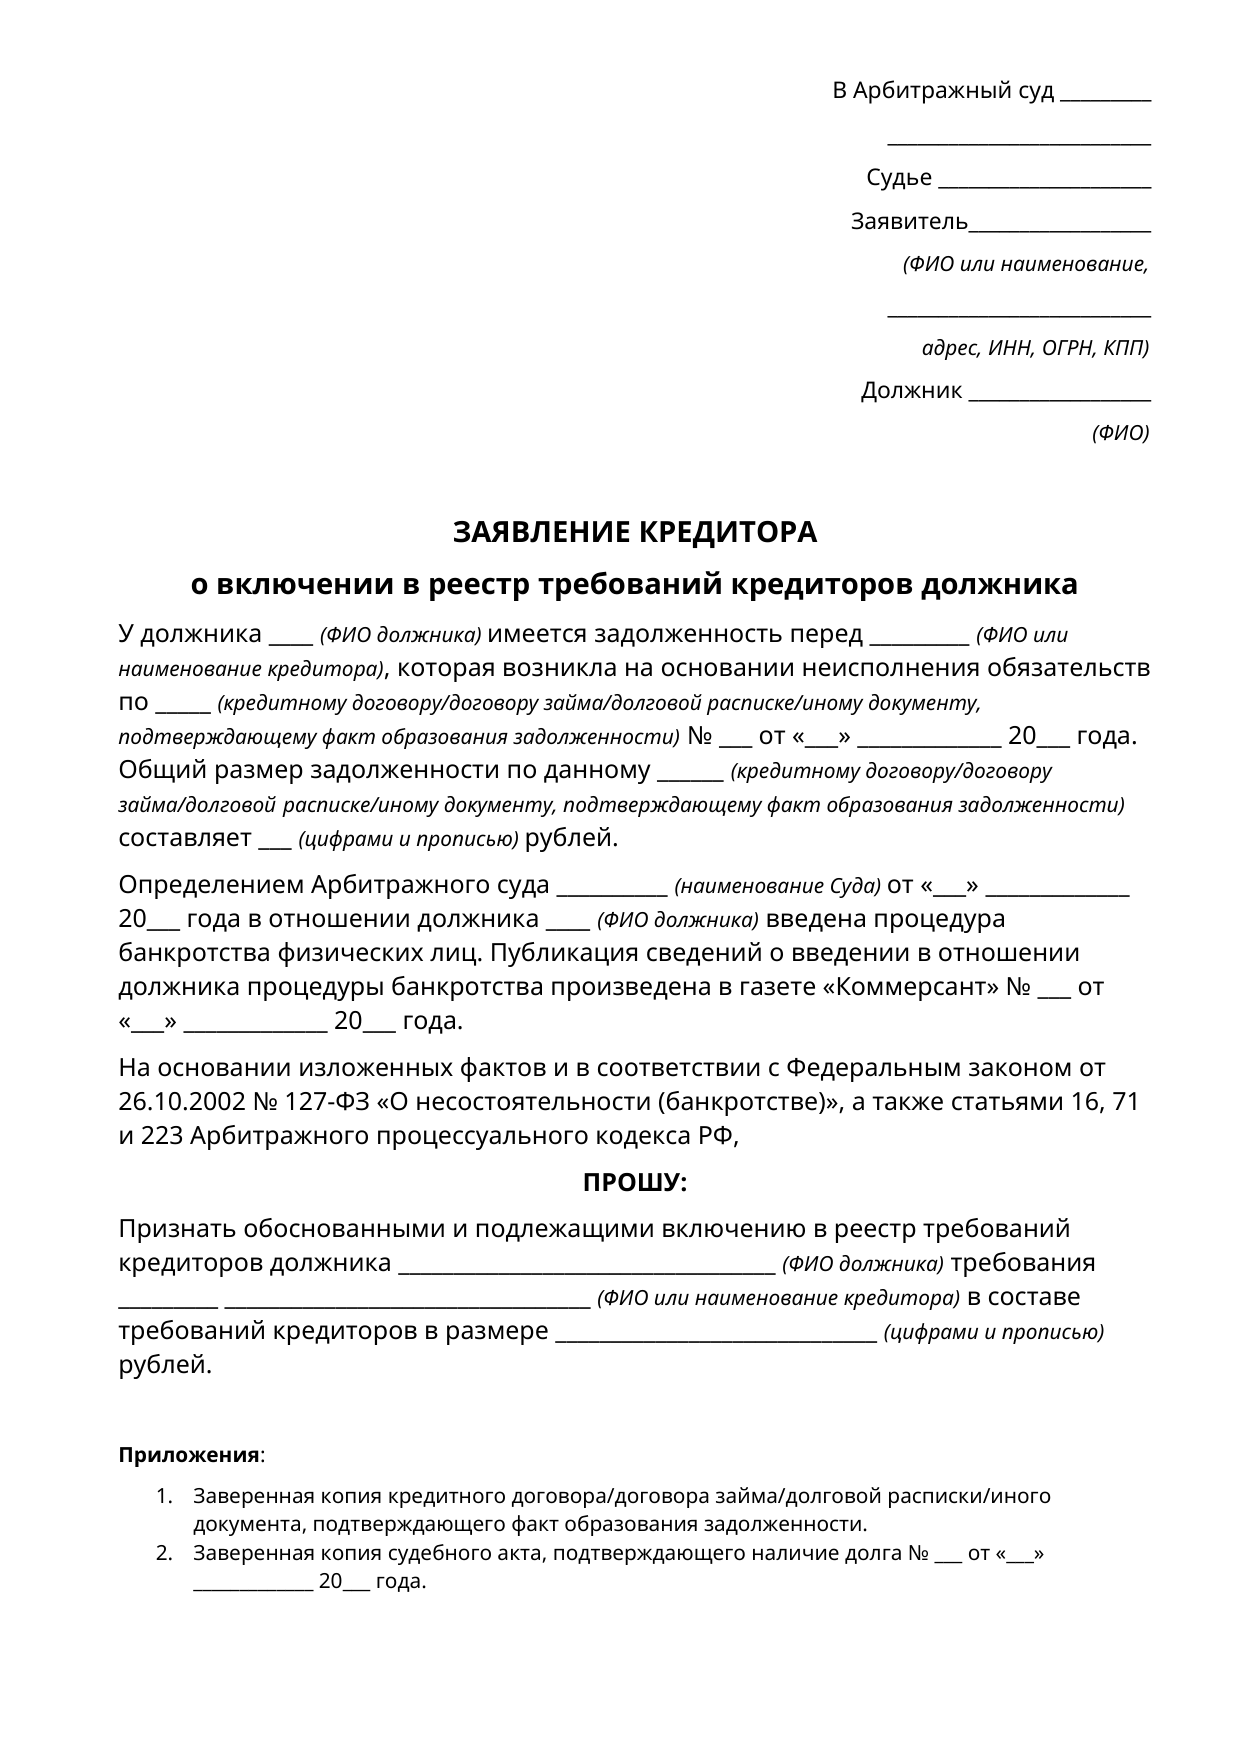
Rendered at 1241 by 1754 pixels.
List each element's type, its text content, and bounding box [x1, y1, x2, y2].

text о включении в реестр требований кредиторов должника [118, 563, 1152, 603]
text (ФИО или наименование, [118, 249, 1152, 277]
text (ФИО) [118, 418, 1152, 447]
text На основании изложенных фактов и в соответствии с Федеральным законом от 26.10.2002 № 127-ФЗ «О несостоятельности (банкротстве)», а также статьями 16, 71 и 223 Арбитражного процессуального кодекса РФ, [118, 1049, 1152, 1152]
text Определением Арбитражного суда __________ (наименование Суда) от «___» _____________ 20___ года в отношении должника ____ (ФИО должника) введена процедура банкротства физических лиц. Публикация сведений о введении в отношении должника процедуры банкротства произведена в газете «Коммерсант» № ___ от «___» _____________ 20___ года. [118, 867, 1152, 1037]
text Заявитель__________________ [118, 205, 1152, 236]
text Приложения: [118, 1440, 1152, 1468]
text __________________________ [118, 118, 1152, 149]
text __________________________ [118, 290, 1152, 321]
text Судье _____________________ [118, 161, 1152, 193]
text У должника ____ (ФИО должника) имеется задолженность перед _________ (ФИО или наименование кредитора), которая возникла на основании неисполнения обязательств по _____ (кредитному договору/договору займа/долговой расписке/иному документу, подтверждающему факт образования задолженности) № ___ от «___» _____________ 20___ года. Общий размер задолженности по данному ______ (кредитному договору/договору займа/долговой расписке/иному документу, подтверждающему факт образования задолженности) составляет ___ (цифрами и прописью) рублей. [118, 616, 1152, 854]
text ПРОШУ: [118, 1164, 1152, 1198]
list Заверенная копия кредитного договора/договора займа/долговой расписки/иного документа, подтверждающего факт образования задолженности. [156, 1481, 1152, 1538]
text адрес, ИНН, ОГРН, КПП) [118, 333, 1152, 362]
text В Арбитражный суд _________ [118, 74, 1152, 105]
list Заверенная копия судебного акта, подтверждающего наличие долга № ___ от «___» _____________ 20___ года. [156, 1538, 1152, 1595]
text Признать обоснованными и подлежащими включению в реестр требований кредиторов должника __________________________________ (ФИО должника) требования _________ _________________________________ (ФИО или наименование кредитора) в составе требований кредиторов в размере _____________________________ (цифрами и прописью) рублей. [118, 1211, 1152, 1381]
text Должник __________________ [118, 374, 1152, 406]
text ЗАЯВЛЕНИЕ КРЕДИТОРА [118, 511, 1152, 551]
